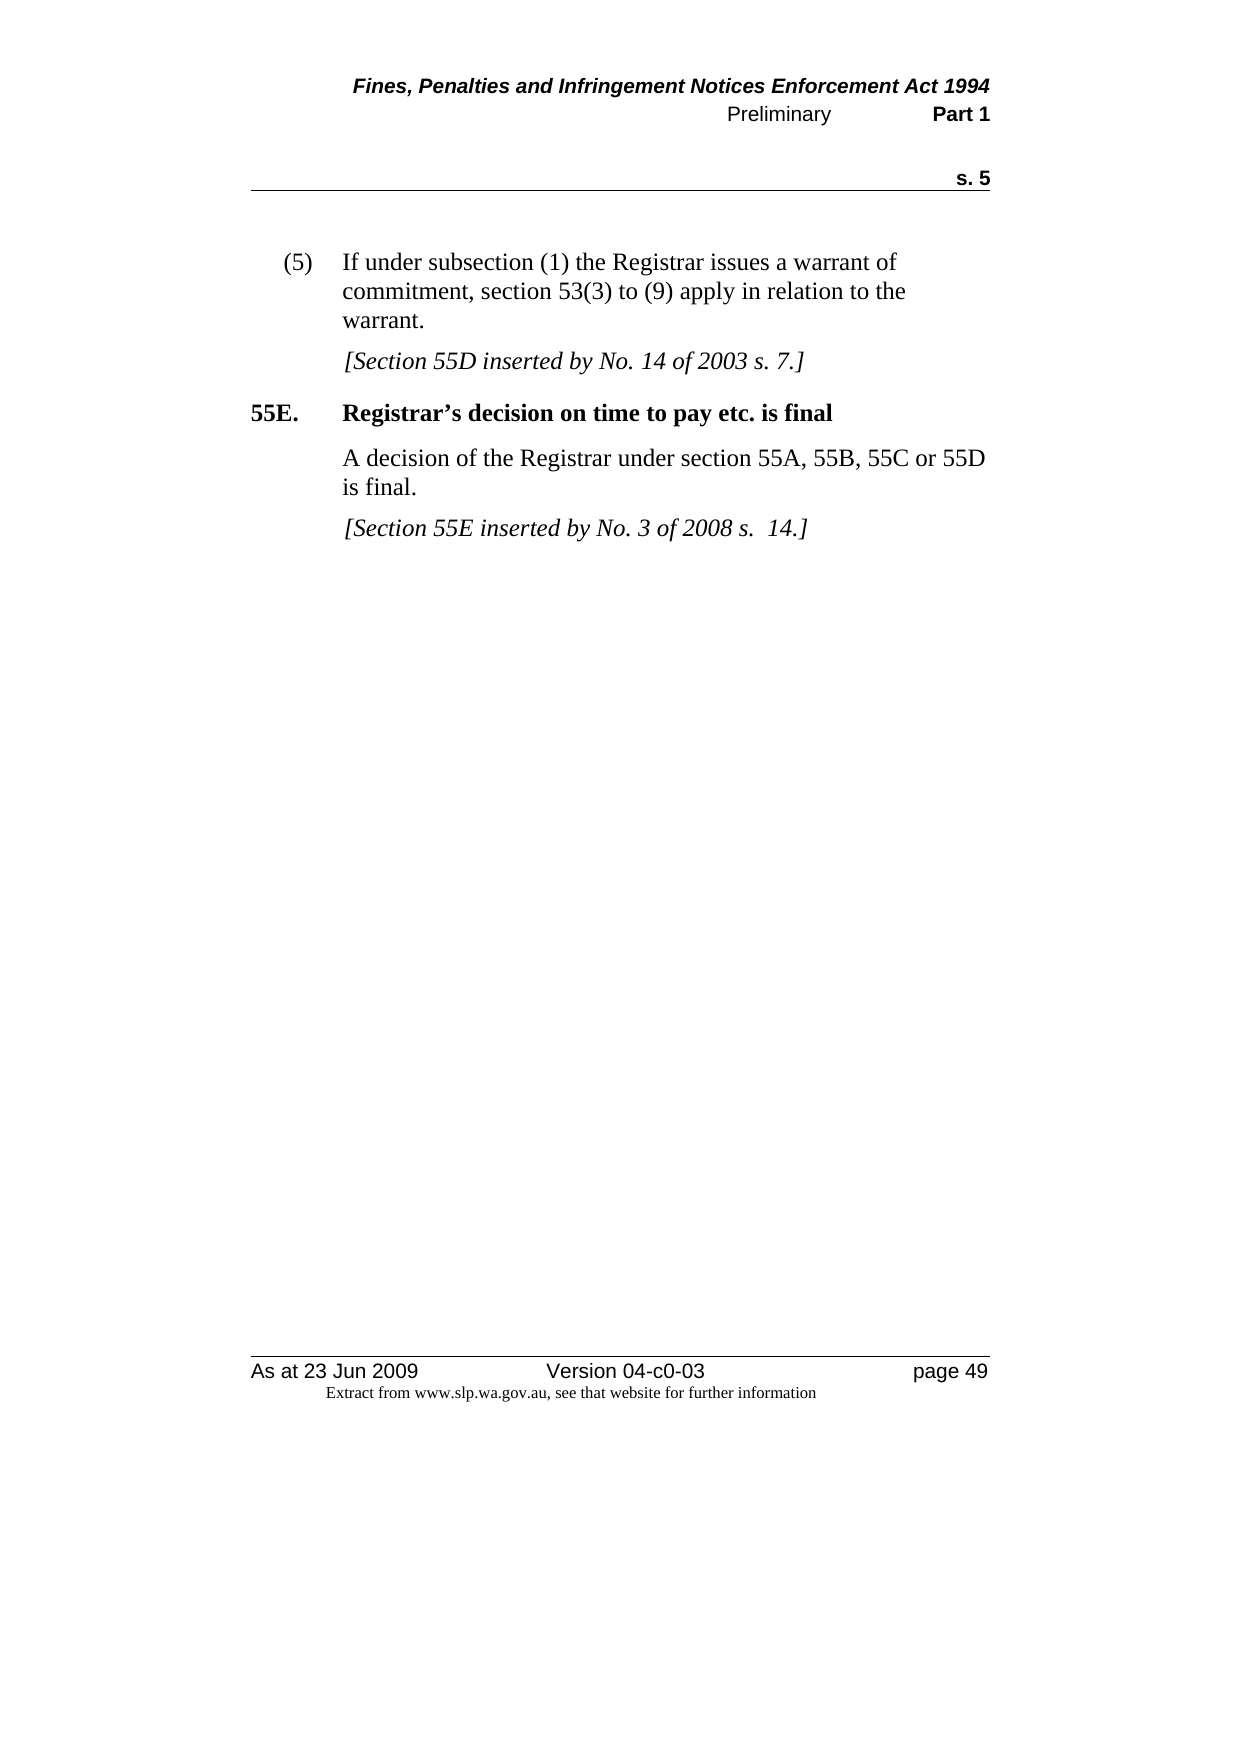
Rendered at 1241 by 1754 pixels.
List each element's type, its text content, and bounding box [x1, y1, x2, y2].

text A decision of the Registrar under section 55A, 55B, 55C or 55D is final. [251, 443, 990, 501]
text (5) If under subsection (1) the Registrar issues a warrant of commitment, section 53(3) to (9) apply in relation to the warrant. [251, 247, 990, 334]
text [Section 55E inserted by No. 3 of 2008 s. 14.] [251, 513, 990, 542]
subtitle 55E. Registrar’s decision on time to pay etc. is final [251, 398, 990, 427]
text [Section 55D inserted by No. 14 of 2003 s. 7.] [251, 346, 990, 375]
